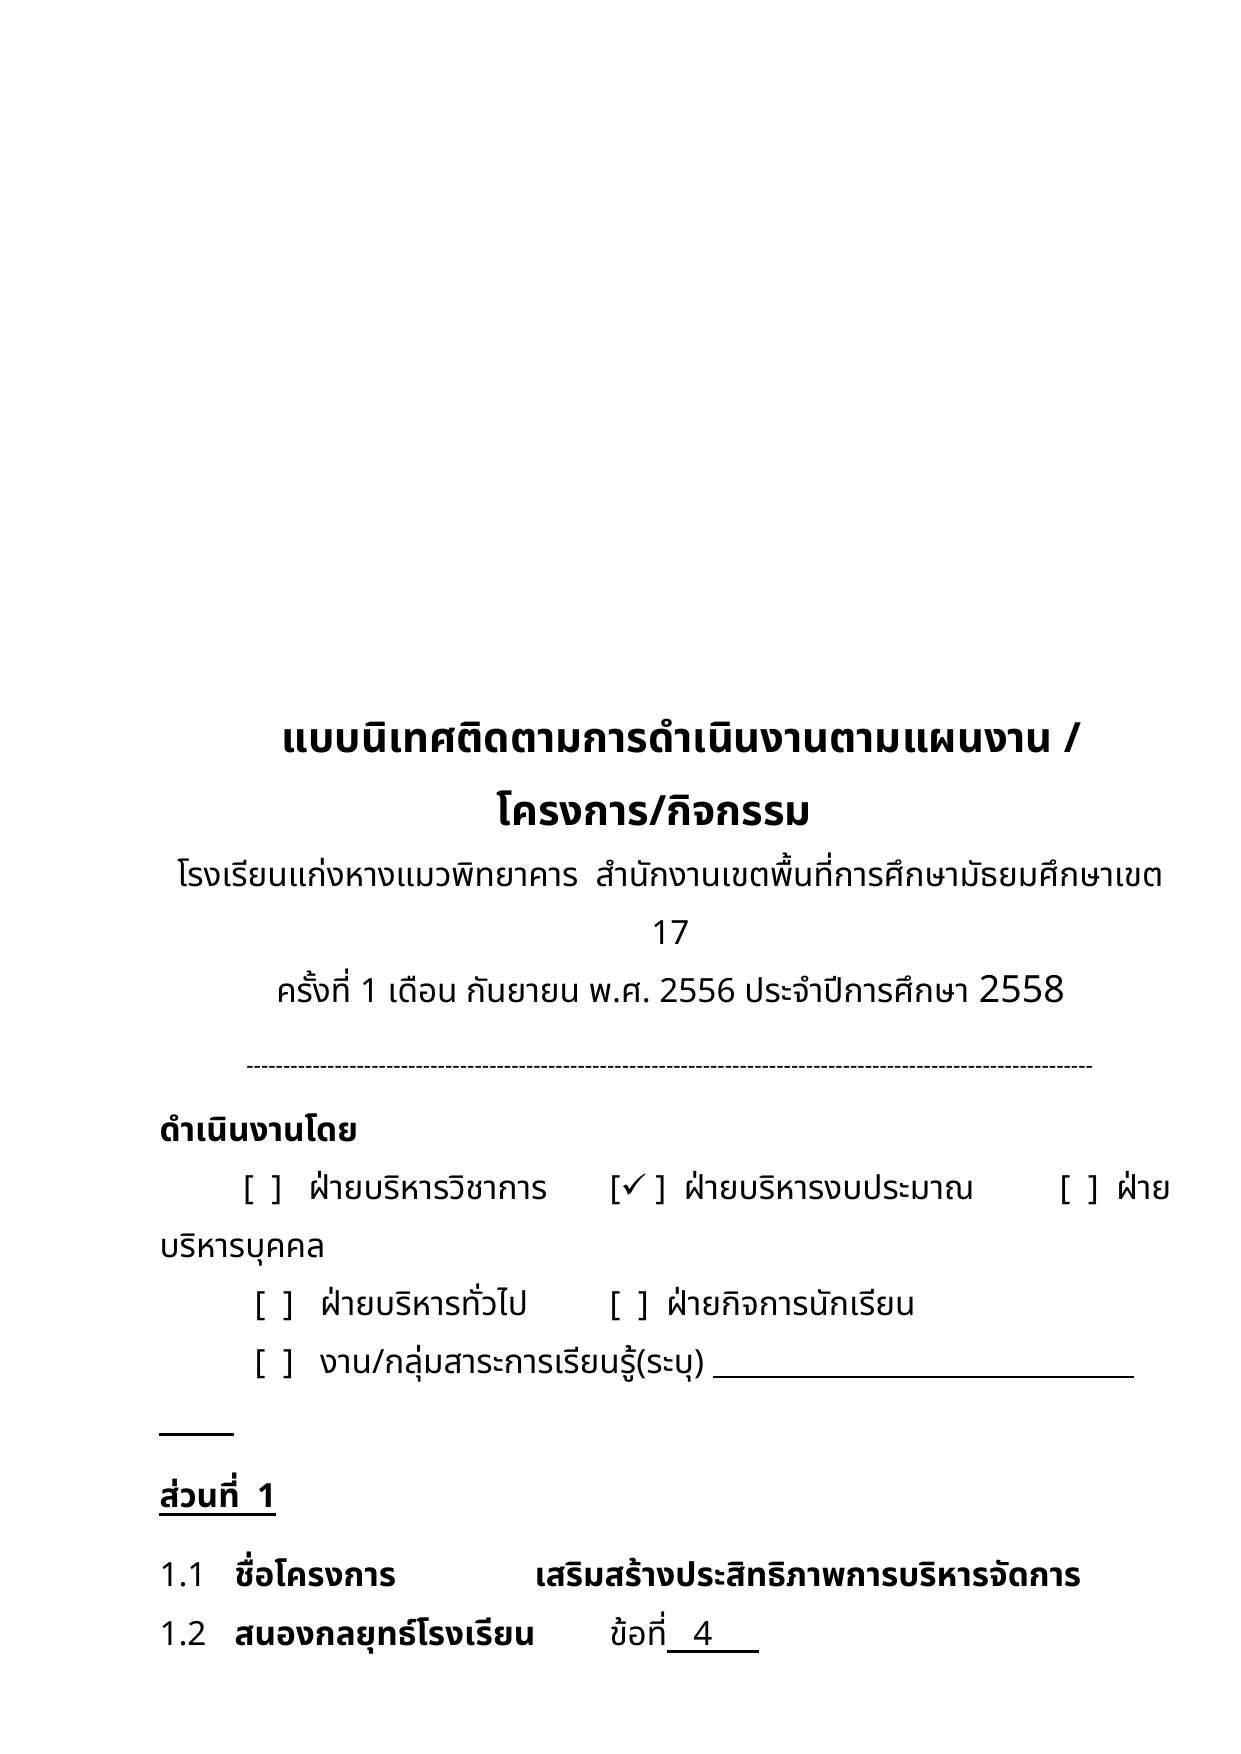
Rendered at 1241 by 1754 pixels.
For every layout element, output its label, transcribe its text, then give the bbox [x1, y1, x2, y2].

text ดำเนินงานโดย [ ] ฝ่ายบริหารวิชาการ [ ] ฝ่ายบริหารงบประมาณ [ ] ฝ่ายบริหารบุคคล [ ] ฝ่ายบริหารทั่วไป [ ] ฝ่ายกิจการนักเรียน [ ] งาน/กลุ่มสาระการเรียนรู้(ระบุ) [159, 1106, 1181, 1440]
list สนองกลยุทธ์โรงเรียน ข้อที่ 4 [159, 1609, 1181, 1660]
list ชื่อโครงการ เสริมสร้างประสิทธิภาพการบริหารจัดการ [159, 1551, 1181, 1602]
text แบบนิเทศติดตามการดำเนินงานตามแผนงาน / โครงการ/กิจกรรม โรงเรียนแก่งหางแมวพิทยาคาร สำนักงานเขตพื้นที่การศึกษามัธยมศึกษาเขต 17 ครั้งที่ 1 เดือน กันยายน พ.ศ. 2556 ประจำปีการศึกษา 2558 [159, 708, 1181, 1019]
text ส่วนที่ 1 [159, 1472, 1181, 1523]
text ------------------------------------------------------------------------------------------------------------------- [159, 1049, 1181, 1080]
